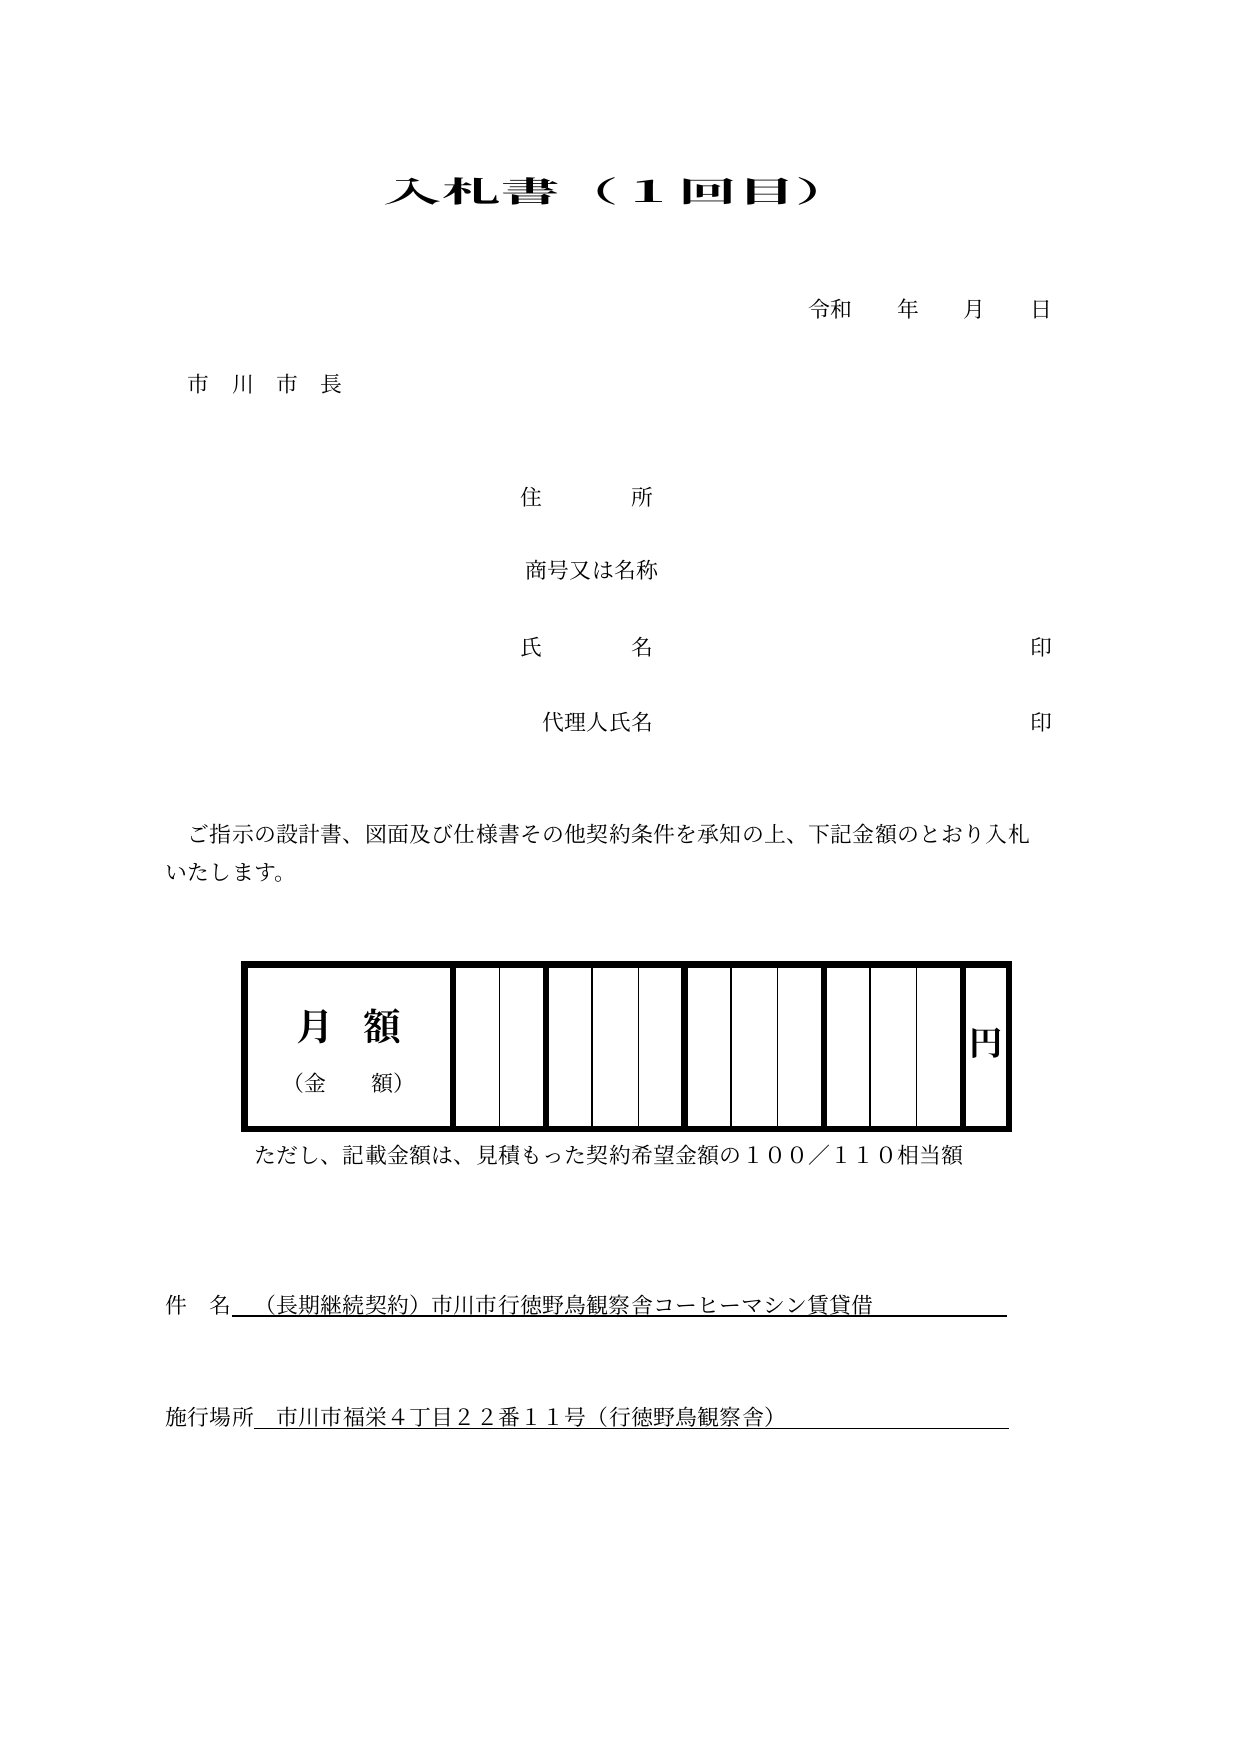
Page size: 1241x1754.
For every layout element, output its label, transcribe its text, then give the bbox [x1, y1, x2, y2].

table_header [917, 968, 960, 1126]
table_header [549, 968, 591, 1126]
text ただし、記載金額は、見積もった契約希望金額の１００／１１０相当額 [165, 1132, 1073, 1169]
table_header [500, 968, 543, 1126]
text 件 名 （長期継続契約）市川市行徳野鳥観察舎コーヒーマシン賃貸借 [165, 1282, 1073, 1319]
text 市 川 市 長 [165, 361, 1073, 399]
table_header [639, 968, 681, 1126]
text 施行場所 市川市福栄４丁目２２番１１号（行徳野鳥観察舎） [165, 1394, 1073, 1432]
table_header [688, 968, 730, 1126]
table_header [732, 968, 777, 1126]
table_header 月 額 （金 額） [248, 968, 450, 1126]
text 入札書（１回目） [165, 167, 1073, 211]
text 住 所 [165, 474, 1073, 511]
table_header [456, 968, 499, 1126]
text 令和 年 月 日 [165, 286, 1073, 324]
table_header 円 [966, 968, 1006, 1126]
text 代理人氏名 印 [165, 699, 1073, 736]
text ご指示の設計書、図面及び仕様書その他契約条件を承知の上、下記金額のとおり入札 [165, 811, 1073, 849]
table_header [827, 968, 869, 1126]
table_header [593, 968, 638, 1126]
text 商号又は名称 [165, 549, 1073, 586]
text いたします。 [165, 849, 1073, 886]
table_header [778, 968, 821, 1126]
table_header [871, 968, 916, 1126]
text 氏 名 印 [165, 624, 1073, 661]
